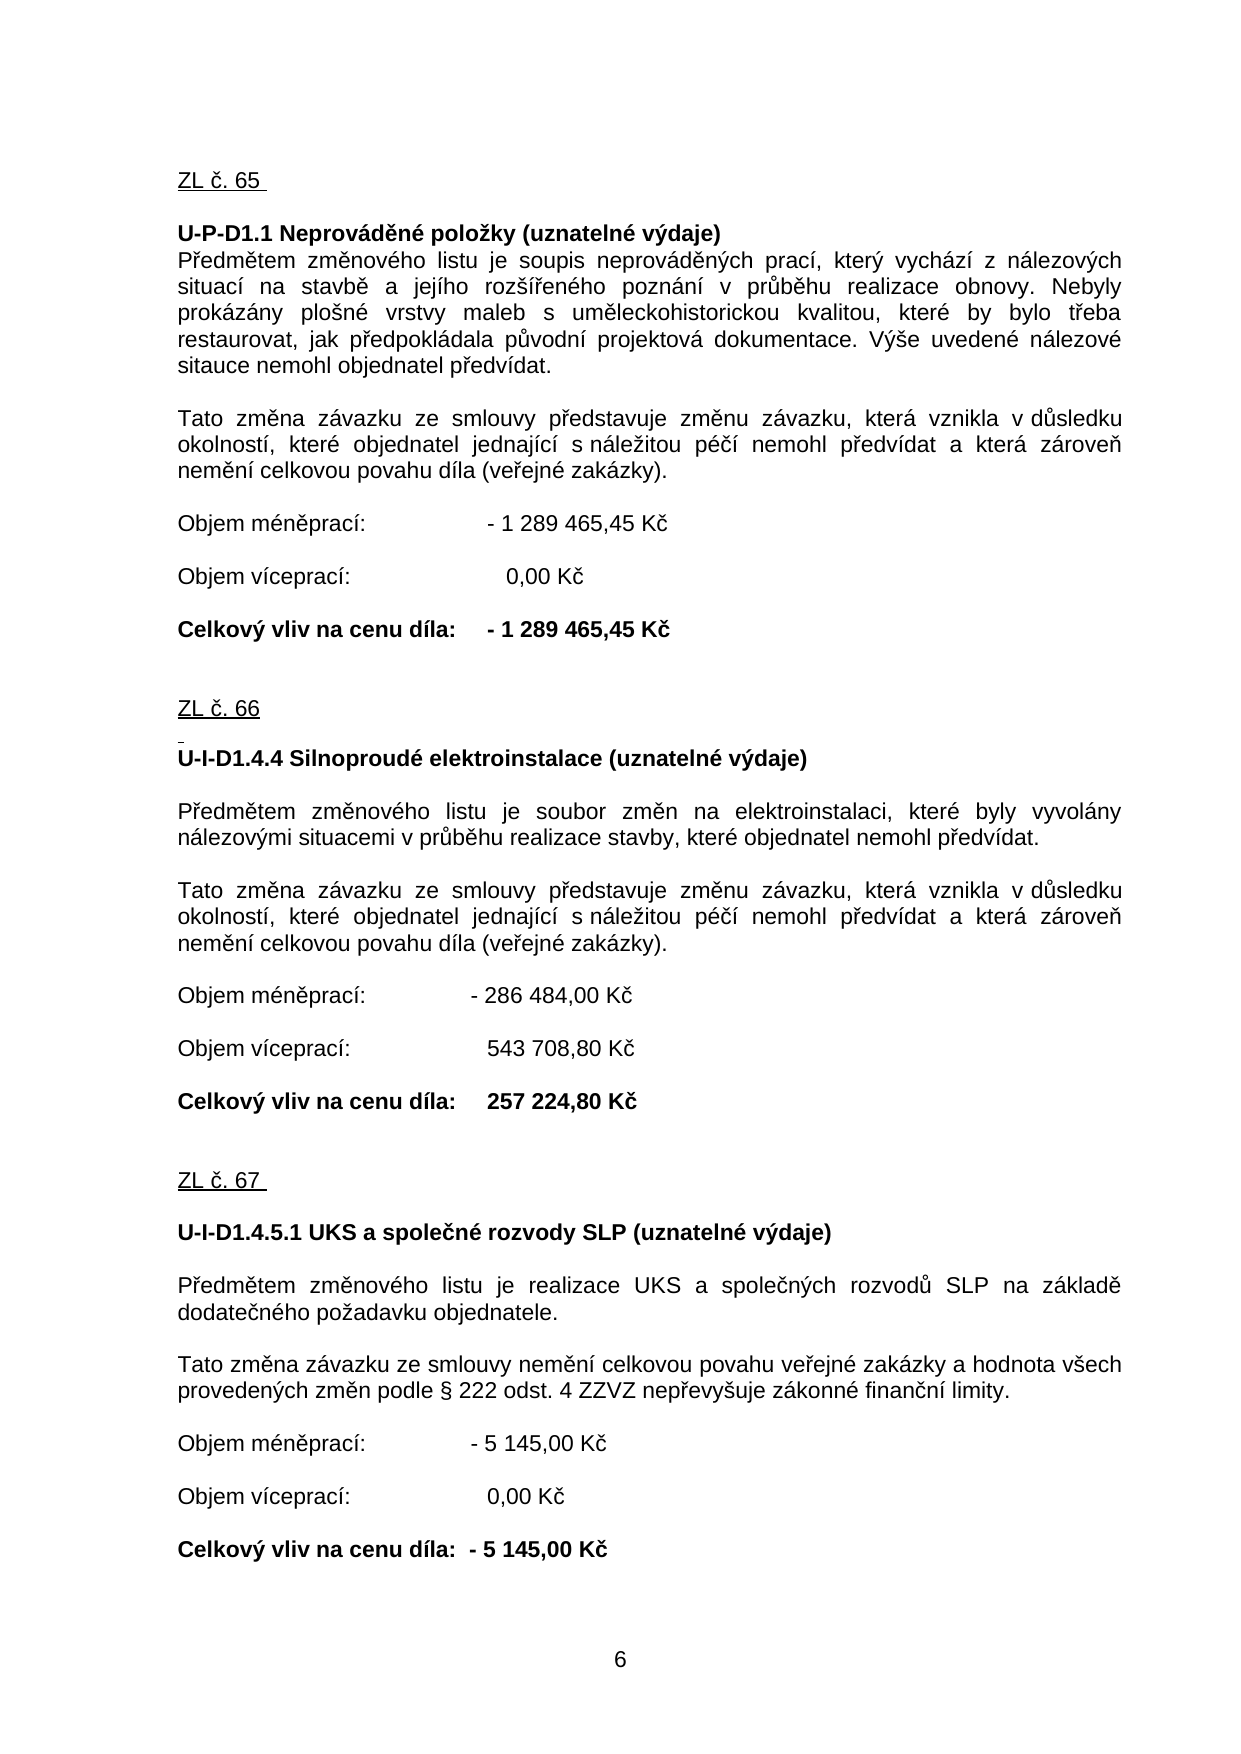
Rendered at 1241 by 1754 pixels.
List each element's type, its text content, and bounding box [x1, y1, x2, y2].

text Celkový vliv na cenu díla: - 5 145,00 Kč [177, 1536, 1122, 1562]
text Celkový vliv na cenu díla: 257 224,80 Kč [177, 1088, 1122, 1114]
text Objem víceprací: 0,00 Kč [177, 563, 1122, 589]
text Předmětem změnového listu je soupis neprováděných prací, který vychází z nálezových situací na stavbě a jejího rozšířeného poznání v průběhu realizace obnovy. Nebyly prokázány plošné vrstvy maleb s uměleckohistorickou kvalitou, které by bylo třeba restaurovat, jak předpokládala původní projektová dokumentace. Výše uvedené nálezové sitauce nemohl objednatel předvídat. [177, 247, 1122, 378]
text Objem méněprací: - 5 145,00 Kč [177, 1430, 1122, 1457]
text Předmětem změnového listu je soubor změn na elektroinstalaci, které byly vyvolány nálezovými situacemi v průběhu realizace stavby, které objednatel nemohl předvídat. [177, 798, 1122, 850]
text Objem víceprací: 0,00 Kč [177, 1483, 1122, 1509]
text Předmětem změnového listu je realizace UKS a společných rozvodů SLP na základě dodatečného požadavku objednatele. [177, 1272, 1122, 1325]
text Objem víceprací: 543 708,80 Kč [177, 1035, 1122, 1061]
text U-P-D1.1 Neprováděné položky (uznatelné výdaje) [177, 220, 1122, 247]
text U-I-D1.4.5.1 UKS a společné rozvody SLP (uznatelné výdaje) [177, 1219, 1122, 1246]
text Objem méněprací: - 1 289 465,45 Kč [177, 510, 1122, 536]
text ZL č. 65 [177, 167, 1122, 194]
text U-I-D1.4.4 Silnoproudé elektroinstalace (uznatelné výdaje) [177, 745, 1122, 771]
text ZL č. 67 [177, 1167, 1122, 1193]
text Celkový vliv na cenu díla: - 1 289 465,45 Kč [177, 616, 1122, 642]
text Objem méněprací: - 286 484,00 Kč [177, 982, 1122, 1008]
text ZL č. 66 [177, 694, 1122, 721]
